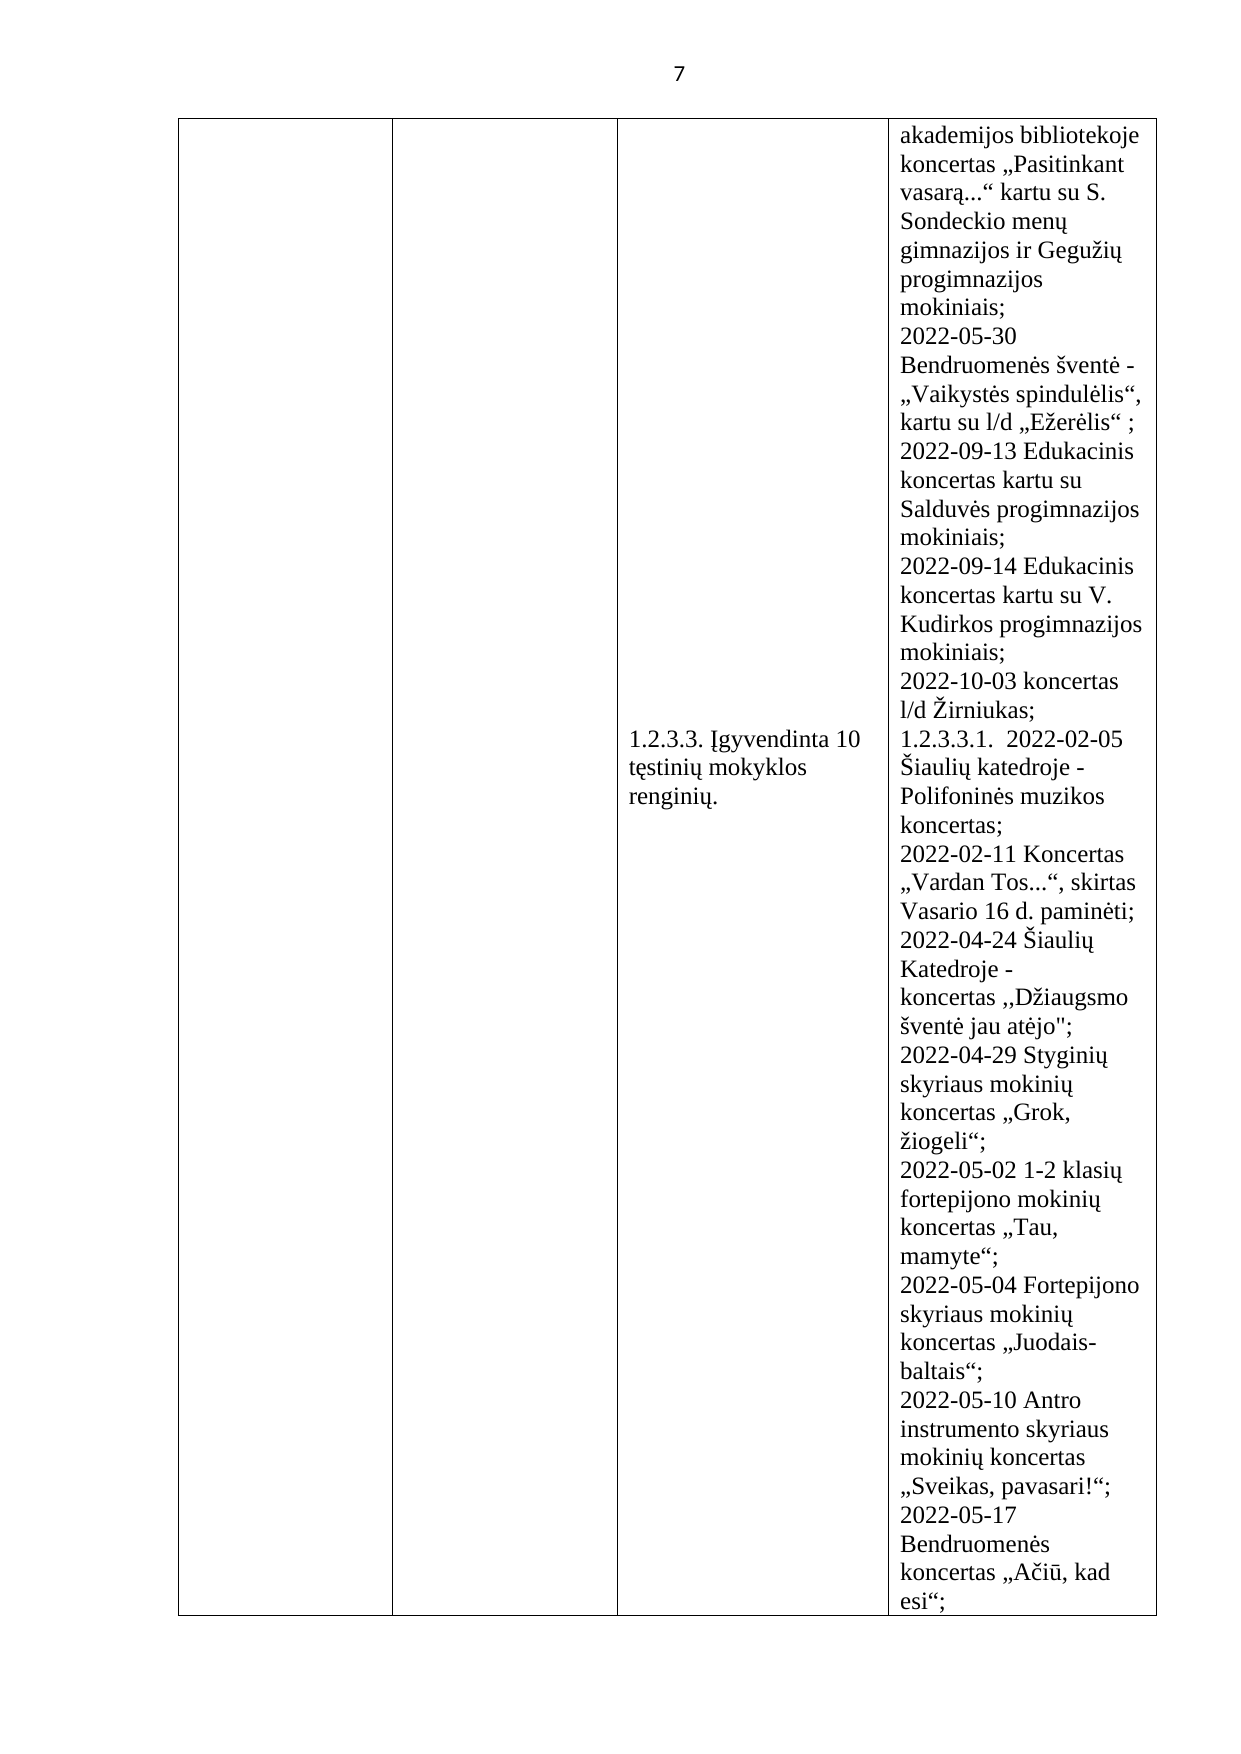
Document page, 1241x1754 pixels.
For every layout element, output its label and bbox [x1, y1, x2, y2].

table_cell [618, 119, 888, 1615]
table_cell [179, 119, 392, 1615]
table_cell [889, 119, 1156, 1615]
table_cell [393, 119, 617, 1615]
